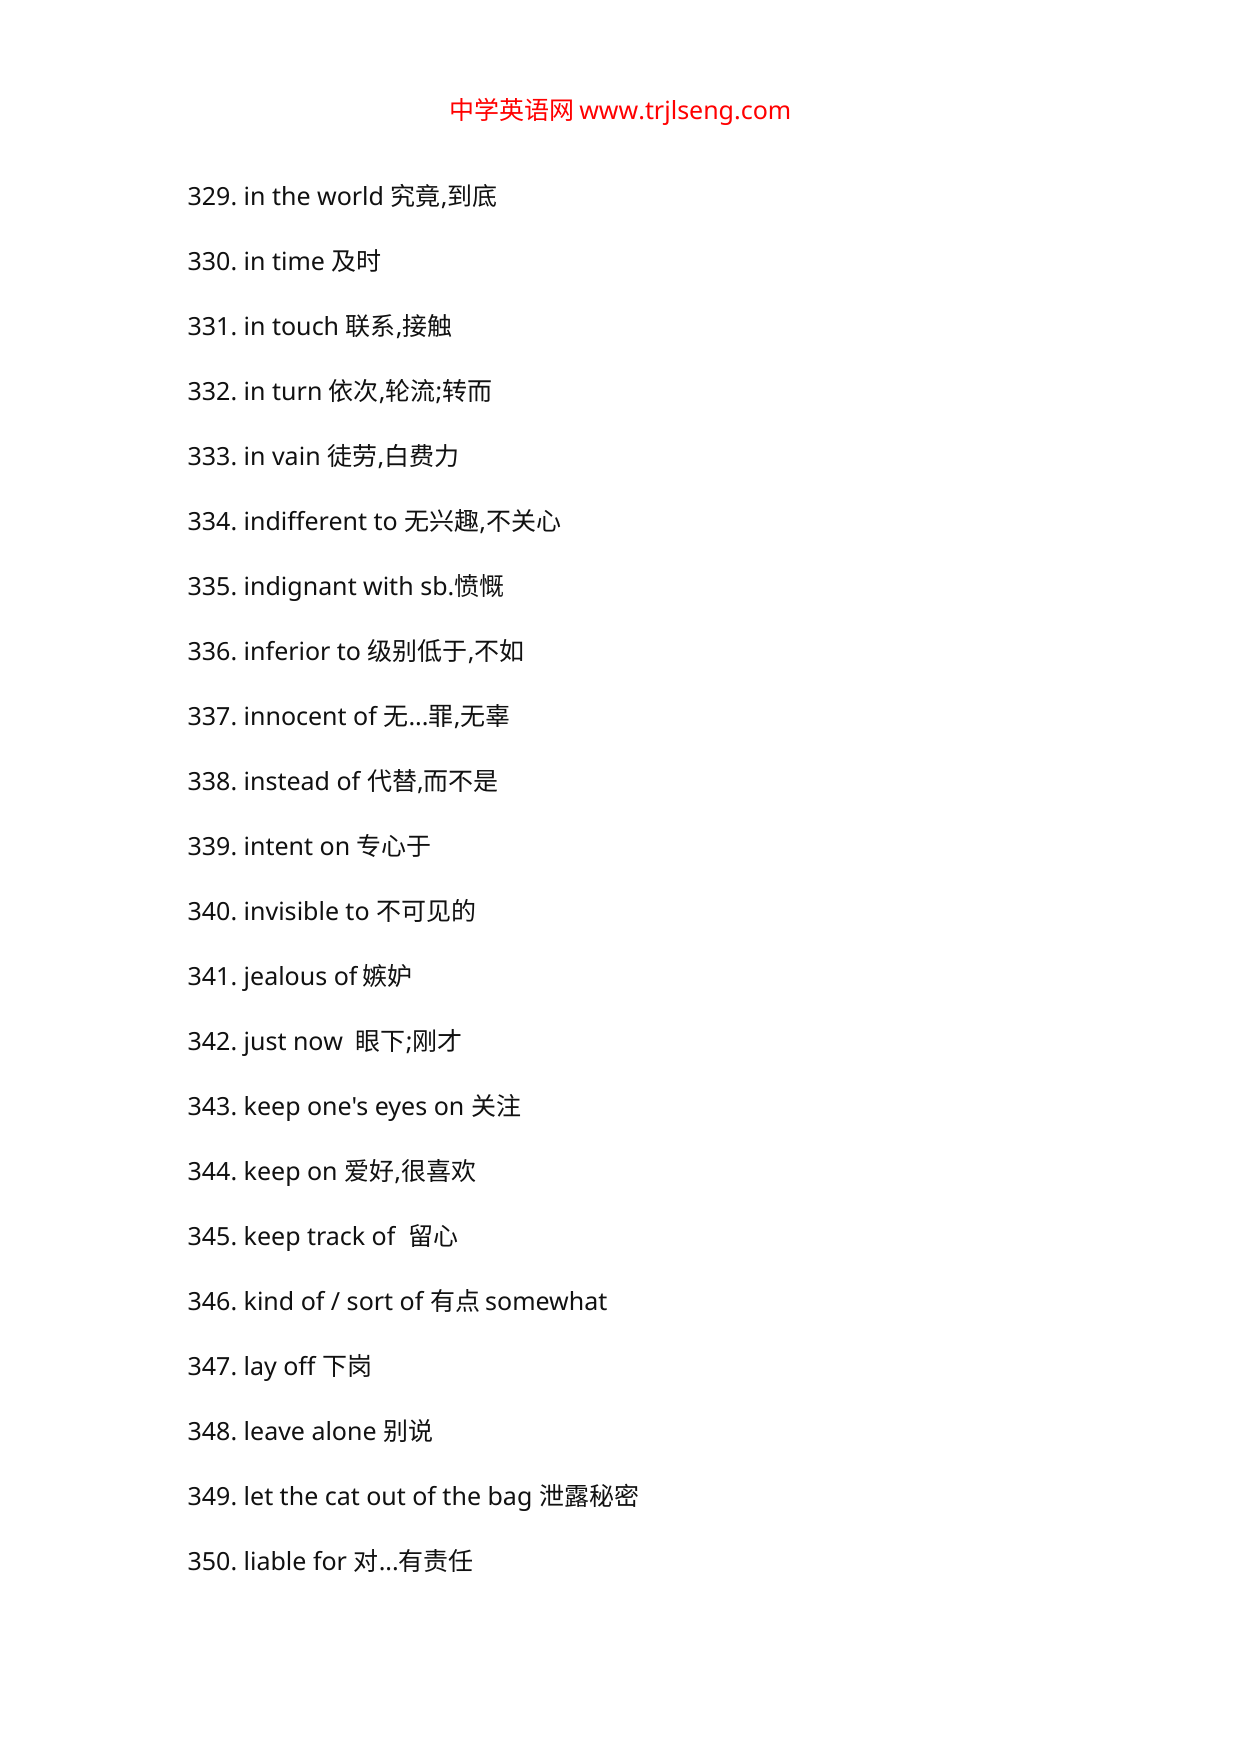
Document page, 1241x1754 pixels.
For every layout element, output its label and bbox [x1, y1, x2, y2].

text [187, 162, 1053, 1592]
